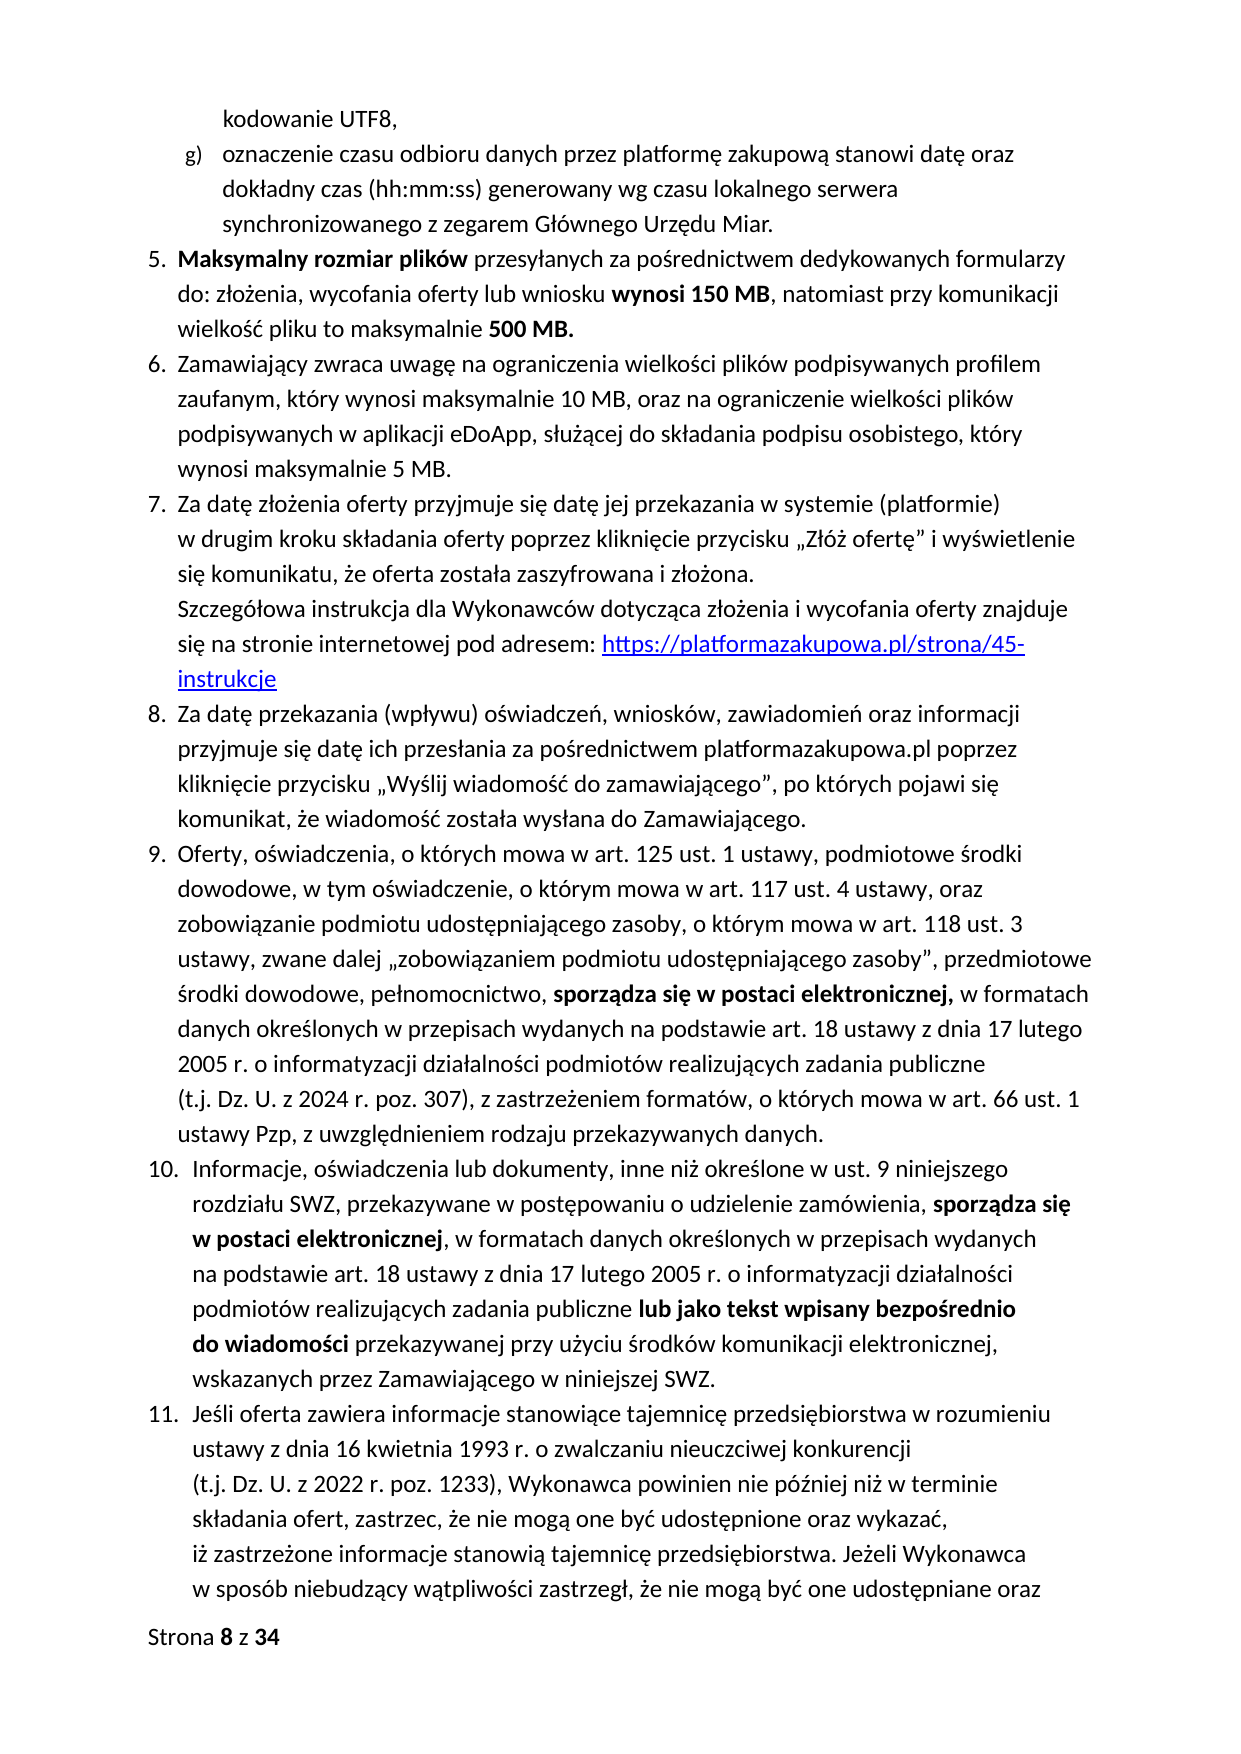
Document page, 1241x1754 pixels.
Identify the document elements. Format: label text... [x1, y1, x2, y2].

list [185, 103, 1093, 134]
list Za datę złożenia oferty przyjmuje się datę jej przekazania w systemie (platformie) w drugim kroku składania oferty poprzez kliknięcie przycisku „Złóż ofertę” i wyświetlenie się komunikatu, że oferta została zaszyfrowana i złożona. [148, 488, 1093, 589]
list Za datę przekazania (wpływu) oświadczeń, wniosków, zawiadomień oraz informacji przyjmuje się datę ich przesłania za pośrednictwem platformazakupowa.pl poprzez kliknięcie przycisku „Wyślij wiadomość do zamawiającego”, po których pojawi się komunikat, że wiadomość została wysłana do Zamawiającego. [148, 698, 1093, 834]
list Informacje, oświadczenia lub dokumenty, inne niż określone w ust. 9 niniejszego rozdziału SWZ, przekazywane w postępowaniu o udzielenie zamówienia, sporządza się w postaci elektronicznej, w formatach danych określonych w przepisach wydanych na podstawie art. 18 ustawy z dnia 17 lutego 2005 r. o informatyzacji działalności podmiotów realizujących zadania publiczne lub jako tekst wpisany bezpośrednio do wiadomości przekazywanej przy użyciu środków komunikacji elektronicznej, wskazanych przez Zamawiającego w niniejszej SWZ. [148, 1153, 1093, 1394]
list Szczegółowa instrukcja dla Wykonawców dotycząca złożenia i wycofania oferty znajduje się na stronie internetowej pod adresem: https://platformazakupowa.pl/strona/45-instrukcje [177, 593, 1093, 694]
list oznaczenie czasu odbioru danych przez platformę zakupową stanowi datę oraz dokładny czas (hh:mm:ss) generowany wg czasu lokalnego serwera synchronizowanego z zegarem Głównego Urzędu Miar. [185, 138, 1093, 239]
list Zamawiający zwraca uwagę na ograniczenia wielkości plików podpisywanych profilem zaufanym, który wynosi maksymalnie 10 MB, oraz na ograniczenie wielkości plików podpisywanych w aplikacji eDoApp, służącej do składania podpisu osobistego, który wynosi maksymalnie 5 MB. [148, 348, 1093, 484]
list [148, 1398, 1093, 1604]
list Maksymalny rozmiar plików przesyłanych za pośrednictwem dedykowanych formularzy do: złożenia, wycofania oferty lub wniosku wynosi 150 MB, natomiast przy komunikacji wielkość pliku to maksymalnie 500 MB. [148, 243, 1093, 344]
list Oferty, oświadczenia, o których mowa w art. 125 ust. 1 ustawy, podmiotowe środki dowodowe, w tym oświadczenie, o którym mowa w art. 117 ust. 4 ustawy, oraz zobowiązanie podmiotu udostępniającego zasoby, o którym mowa w art. 118 ust. 3 ustawy, zwane dalej „zobowiązaniem podmiotu udostępniającego zasoby”, przedmiotowe środki dowodowe, pełnomocnictwo, sporządza się w postaci elektronicznej, w formatach danych określonych w przepisach wydanych na podstawie art. 18 ustawy z dnia 17 lutego 2005 r. o informatyzacji działalności podmiotów realizujących zadania publiczne (t.j. Dz. U. z 2024 r. poz. 307), z zastrzeżeniem formatów, o których mowa w art. 66 ust. 1 ustawy Pzp, z uwzględnieniem rodzaju przekazywanych danych. [148, 838, 1093, 1149]
